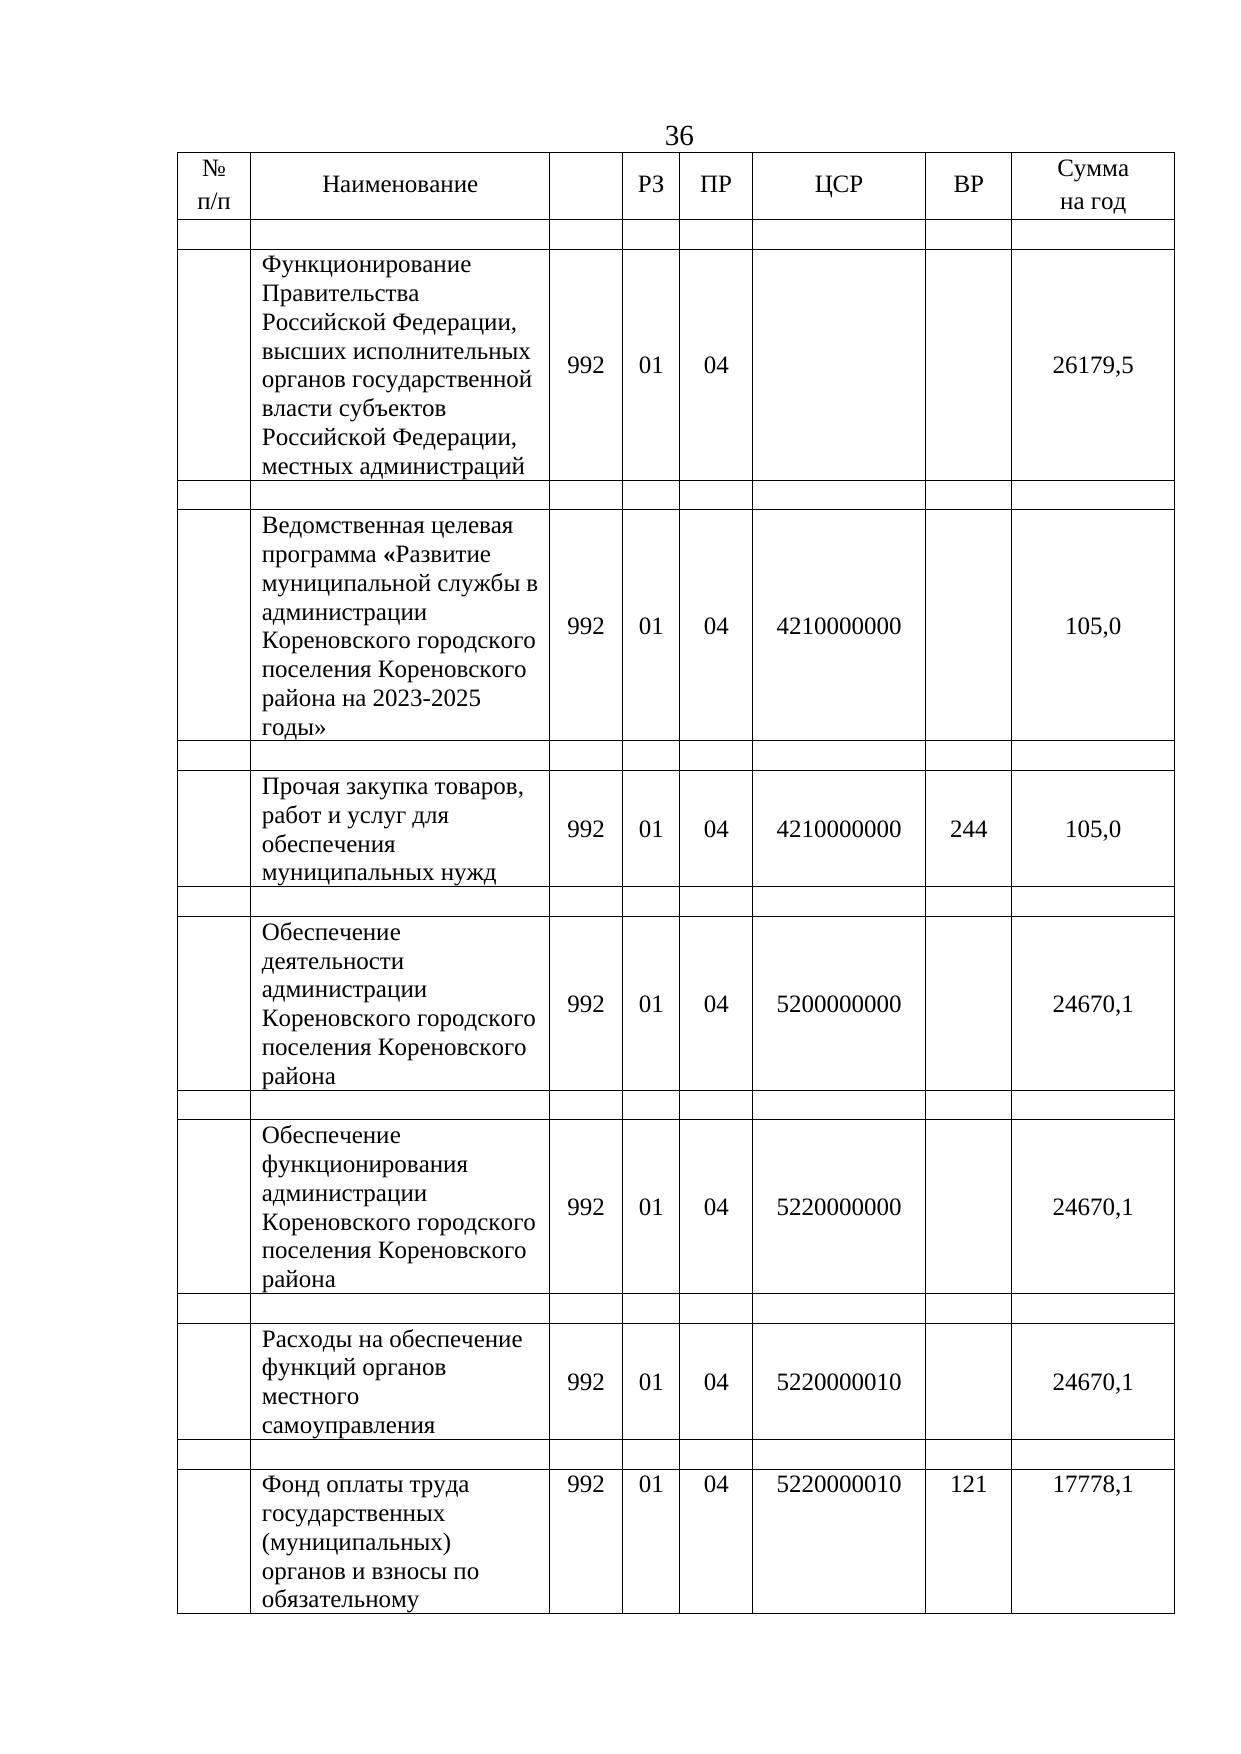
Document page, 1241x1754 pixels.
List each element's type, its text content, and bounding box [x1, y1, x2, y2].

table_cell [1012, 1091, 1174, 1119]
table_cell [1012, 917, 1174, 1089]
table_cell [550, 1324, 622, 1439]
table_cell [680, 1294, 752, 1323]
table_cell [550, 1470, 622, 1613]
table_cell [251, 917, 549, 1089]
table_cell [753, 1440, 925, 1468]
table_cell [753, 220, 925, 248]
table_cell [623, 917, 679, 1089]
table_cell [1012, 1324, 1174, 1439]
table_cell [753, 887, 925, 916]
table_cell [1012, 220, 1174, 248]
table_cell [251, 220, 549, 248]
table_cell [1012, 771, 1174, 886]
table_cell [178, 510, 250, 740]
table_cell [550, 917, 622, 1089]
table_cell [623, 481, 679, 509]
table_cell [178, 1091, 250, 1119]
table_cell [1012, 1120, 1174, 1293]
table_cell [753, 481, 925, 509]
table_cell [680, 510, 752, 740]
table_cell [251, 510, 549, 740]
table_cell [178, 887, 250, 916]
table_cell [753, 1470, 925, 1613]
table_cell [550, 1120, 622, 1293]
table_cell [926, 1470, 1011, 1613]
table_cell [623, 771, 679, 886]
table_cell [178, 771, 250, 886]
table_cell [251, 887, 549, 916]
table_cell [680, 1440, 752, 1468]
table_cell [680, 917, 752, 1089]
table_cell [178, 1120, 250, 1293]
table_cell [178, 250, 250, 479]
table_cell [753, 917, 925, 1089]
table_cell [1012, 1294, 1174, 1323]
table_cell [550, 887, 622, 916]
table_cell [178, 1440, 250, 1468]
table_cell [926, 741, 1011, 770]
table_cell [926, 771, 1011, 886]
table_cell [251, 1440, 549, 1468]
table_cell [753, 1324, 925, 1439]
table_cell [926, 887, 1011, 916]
table_header Сумма на год [1012, 153, 1174, 219]
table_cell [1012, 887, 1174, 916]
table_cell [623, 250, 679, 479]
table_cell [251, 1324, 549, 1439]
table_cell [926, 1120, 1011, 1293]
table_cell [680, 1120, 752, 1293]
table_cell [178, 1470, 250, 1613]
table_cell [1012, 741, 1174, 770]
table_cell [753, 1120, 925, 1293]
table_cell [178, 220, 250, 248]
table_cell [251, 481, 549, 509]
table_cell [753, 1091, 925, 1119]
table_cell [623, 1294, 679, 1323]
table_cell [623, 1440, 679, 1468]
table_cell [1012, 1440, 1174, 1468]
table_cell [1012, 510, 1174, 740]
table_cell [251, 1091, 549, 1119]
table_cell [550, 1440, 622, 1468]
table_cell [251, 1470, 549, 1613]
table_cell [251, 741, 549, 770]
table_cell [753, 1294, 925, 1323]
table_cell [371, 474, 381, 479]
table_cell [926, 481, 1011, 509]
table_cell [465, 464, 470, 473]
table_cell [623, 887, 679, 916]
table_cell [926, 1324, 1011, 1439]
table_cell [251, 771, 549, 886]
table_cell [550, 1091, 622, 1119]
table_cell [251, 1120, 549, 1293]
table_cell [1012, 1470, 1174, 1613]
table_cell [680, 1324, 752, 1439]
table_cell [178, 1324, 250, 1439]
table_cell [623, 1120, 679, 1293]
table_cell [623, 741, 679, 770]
table_header РЗ [623, 153, 679, 219]
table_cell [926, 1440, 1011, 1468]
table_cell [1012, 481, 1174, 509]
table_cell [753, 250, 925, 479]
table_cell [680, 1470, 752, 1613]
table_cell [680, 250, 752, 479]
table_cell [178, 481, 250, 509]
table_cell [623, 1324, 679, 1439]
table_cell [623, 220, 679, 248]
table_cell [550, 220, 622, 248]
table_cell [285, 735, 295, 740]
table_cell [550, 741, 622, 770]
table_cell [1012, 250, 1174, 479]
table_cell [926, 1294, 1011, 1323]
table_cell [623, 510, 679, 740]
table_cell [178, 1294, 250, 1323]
table_header ВР [926, 153, 1011, 219]
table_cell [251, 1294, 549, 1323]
table_header № п/п [178, 153, 250, 219]
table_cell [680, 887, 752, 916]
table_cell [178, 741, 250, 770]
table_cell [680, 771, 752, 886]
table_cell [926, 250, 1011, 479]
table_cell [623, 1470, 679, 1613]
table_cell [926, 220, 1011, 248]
table_header [550, 153, 622, 219]
table_header ЦСР [753, 153, 925, 219]
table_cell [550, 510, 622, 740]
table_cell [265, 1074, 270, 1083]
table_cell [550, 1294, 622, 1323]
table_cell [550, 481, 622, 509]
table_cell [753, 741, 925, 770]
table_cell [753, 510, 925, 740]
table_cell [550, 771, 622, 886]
table_header ПР [680, 153, 752, 219]
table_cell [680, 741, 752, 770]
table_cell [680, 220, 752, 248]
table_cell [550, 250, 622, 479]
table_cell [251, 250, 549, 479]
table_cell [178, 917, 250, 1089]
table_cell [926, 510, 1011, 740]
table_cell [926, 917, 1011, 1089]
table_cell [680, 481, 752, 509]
table_header Наименование [251, 153, 549, 219]
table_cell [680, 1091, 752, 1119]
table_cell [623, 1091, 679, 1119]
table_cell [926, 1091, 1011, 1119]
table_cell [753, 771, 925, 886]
